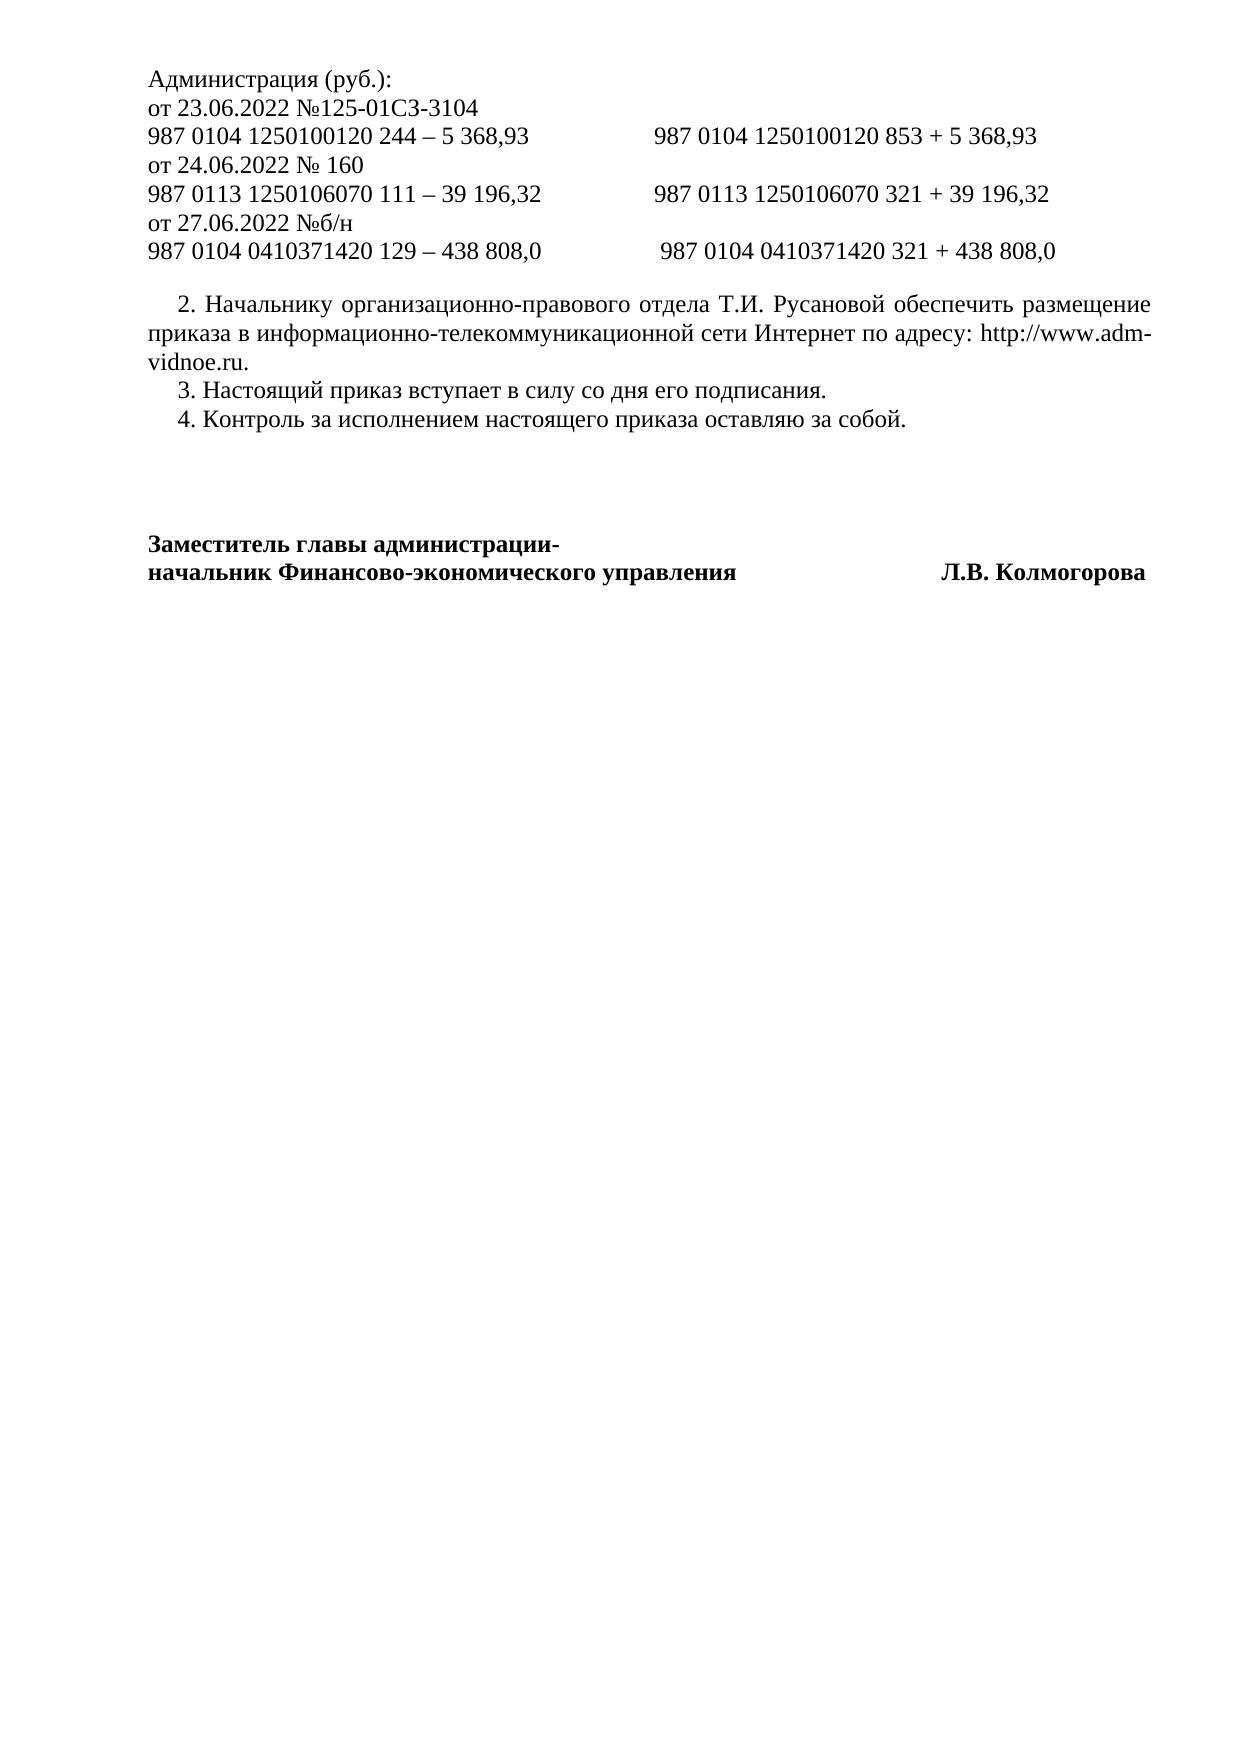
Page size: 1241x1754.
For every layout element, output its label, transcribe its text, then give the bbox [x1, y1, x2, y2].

text Администрация (руб.): [148, 64, 1152, 93]
text 987 0104 1250100120 244 – 5 368,93 987 0104 1250100120 853 + 5 368,93 [148, 121, 1152, 150]
text Заместитель главы администрации- [148, 529, 1152, 557]
text от 24.06.2022 № 160 [148, 150, 1152, 179]
text 987 0104 0410371420 129 – 438 808,0 987 0104 0410371420 321 + 438 808,0 [148, 236, 1152, 265]
text 987 0113 1250106070 111 – 39 196,32 987 0113 1250106070 321 + 39 196,32 [148, 179, 1152, 208]
text 2. Начальнику организационно-правового отдела Т.И. Русановой обеспечить размещение приказа в информационно-телекоммуникационной сети Интернет по адресу: http://www.adm-vidnoe.ru. [148, 289, 1152, 375]
list 3. Настоящий приказ вступает в силу со дня его подписания. [177, 375, 1152, 404]
text от 23.06.2022 №125-01СЗ-3104 [148, 93, 1152, 121]
list 4. Контроль за исполнением настоящего приказа оставляю за собой. [177, 404, 1152, 433]
text начальник Финансово-экономического управления Л.В. Колмогорова [148, 557, 1152, 586]
text от 27.06.2022 №б/н [148, 208, 1152, 236]
